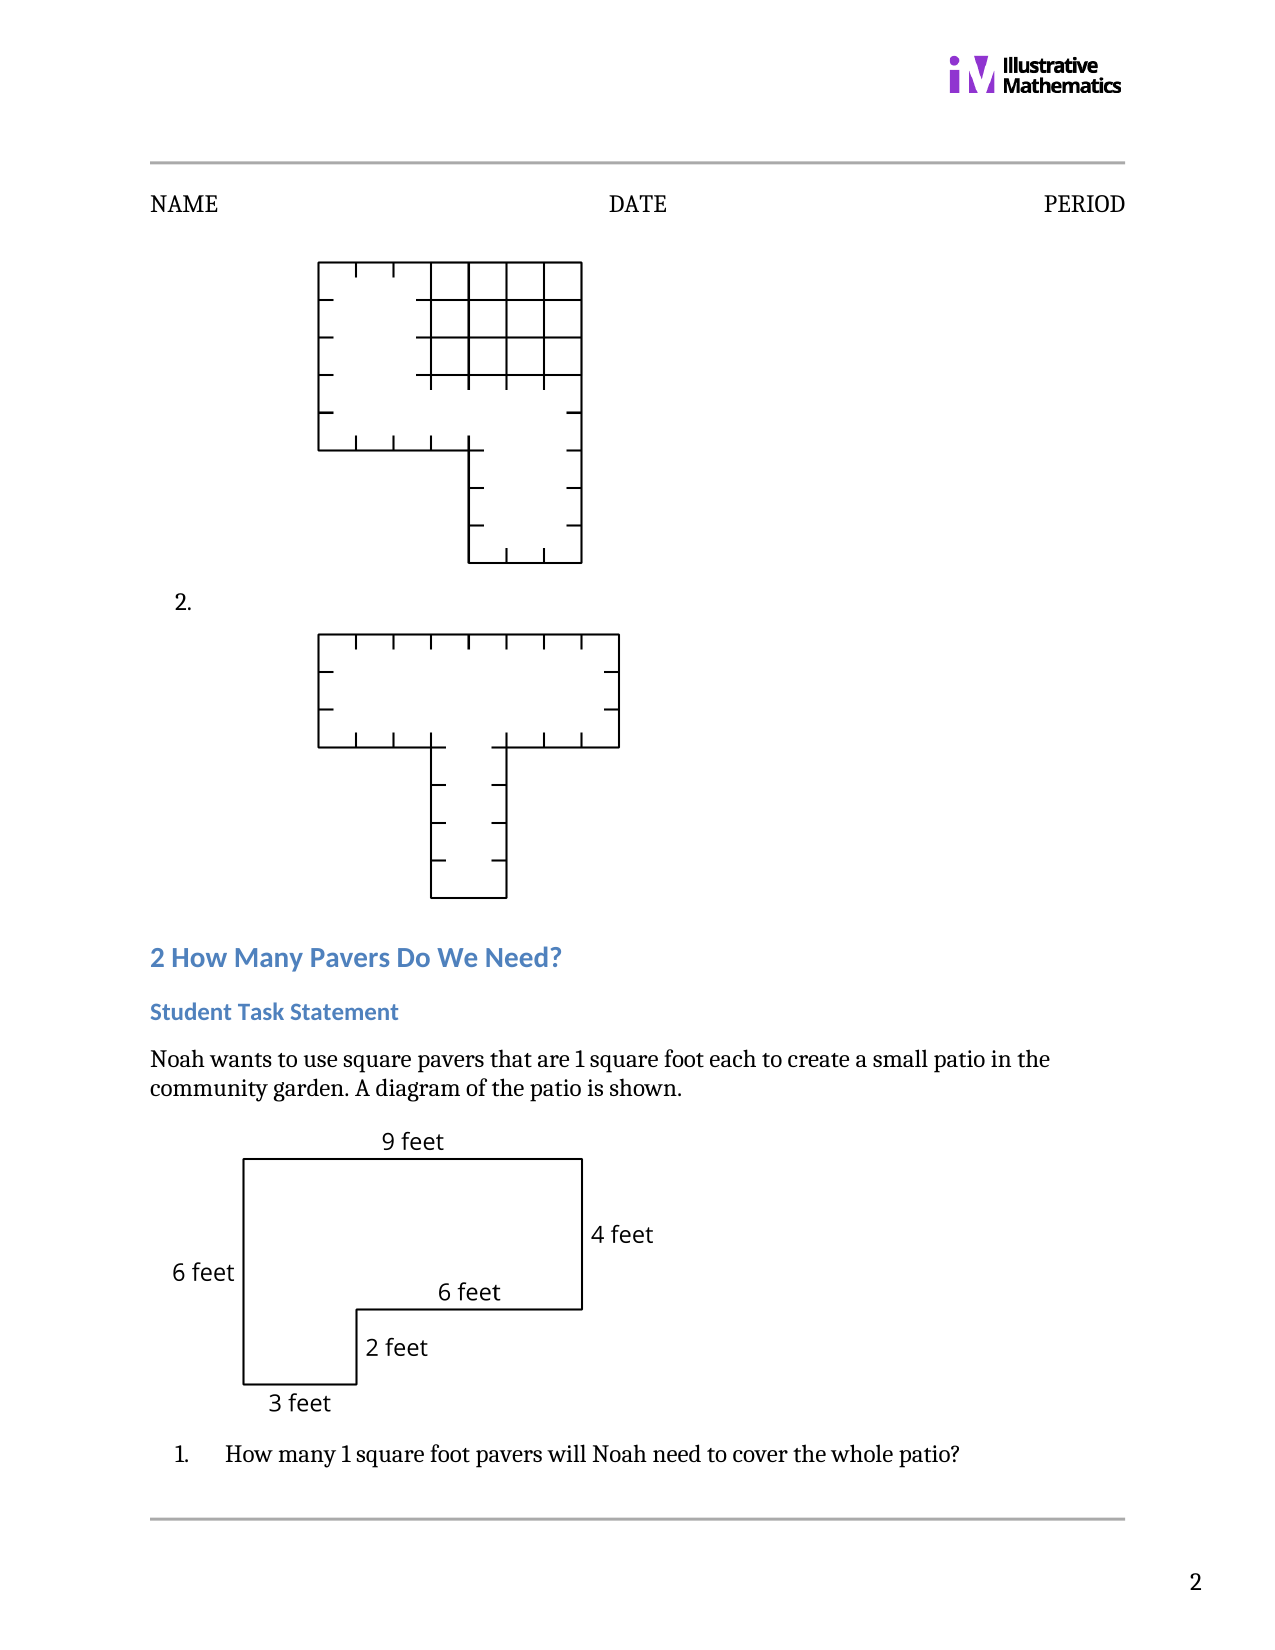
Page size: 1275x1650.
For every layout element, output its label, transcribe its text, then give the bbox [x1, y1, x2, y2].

subtitle Student Task Statement [150, 996, 1125, 1027]
picture [949, 55, 1121, 93]
picture [168, 1121, 657, 1422]
picture [243, 620, 694, 913]
subtitle 2 How Many Pavers Do We Need? [150, 939, 1125, 975]
list How many 1 square foot pavers will Noah need to cover the whole patio? [175, 1440, 1125, 1469]
picture [243, 247, 694, 578]
text Noah wants to use square pavers that are 1 square foot each to create a small patio in the community garden. A diagram of the patio is shown. [150, 1045, 1125, 1103]
